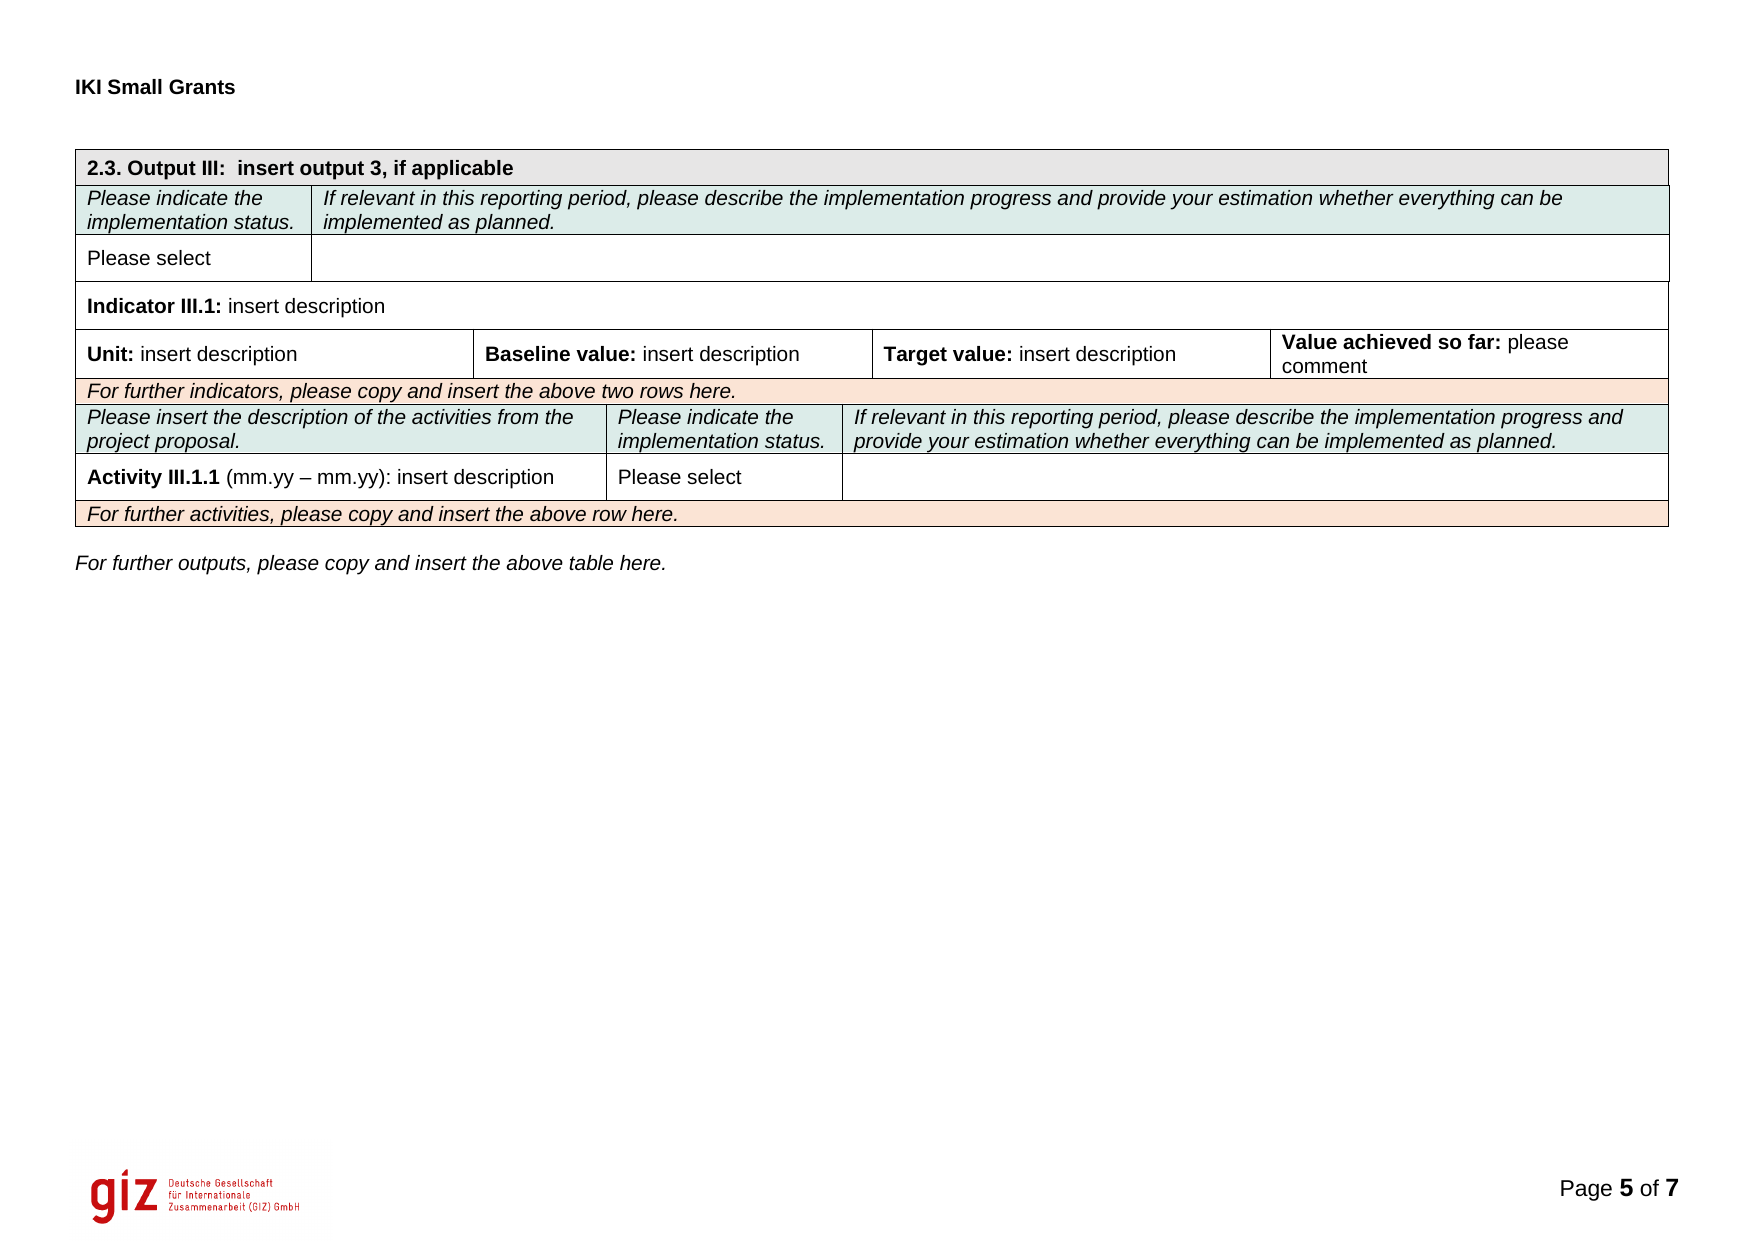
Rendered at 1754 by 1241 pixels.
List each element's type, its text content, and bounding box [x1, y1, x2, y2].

text For further outputs, please copy and insert the above table here. [75, 551, 1679, 575]
table_cell Indicator III.1: insert description [76, 282, 1668, 328]
table_cell For further activities, please copy and insert the above row here. [76, 501, 1668, 526]
table_cell If relevant in this reporting period, please describe the implementation progress and provide your estimation whether everything can be implemented as planned. [843, 405, 1668, 452]
table_cell If relevant in this reporting period, please describe the implementation progress and provide your estimation whether everything can be implemented as planned. [312, 186, 1669, 234]
table_cell [843, 454, 1668, 500]
table_header 2.3. Output III: insert output 3, if applicable [76, 150, 1668, 185]
table_cell Please insert the description of the activities from the project proposal. [76, 405, 606, 452]
table_cell Please indicate the implementation status. [607, 405, 842, 452]
table_cell Value achieved so far: please comment [1271, 330, 1668, 377]
table_cell Baseline value: insert description [474, 330, 872, 377]
table_cell Please indicate the implementation status. [76, 186, 311, 234]
picture [69, 1139, 334, 1241]
table_cell Activity III.1.1 (mm.yy – mm.yy): insert description [76, 454, 606, 500]
table_cell For further indicators, please copy and insert the above two rows here. [76, 379, 1668, 403]
table_cell [312, 235, 1669, 281]
table_cell Target value: insert description [873, 330, 1270, 377]
table_cell Unit: insert description [76, 330, 473, 377]
